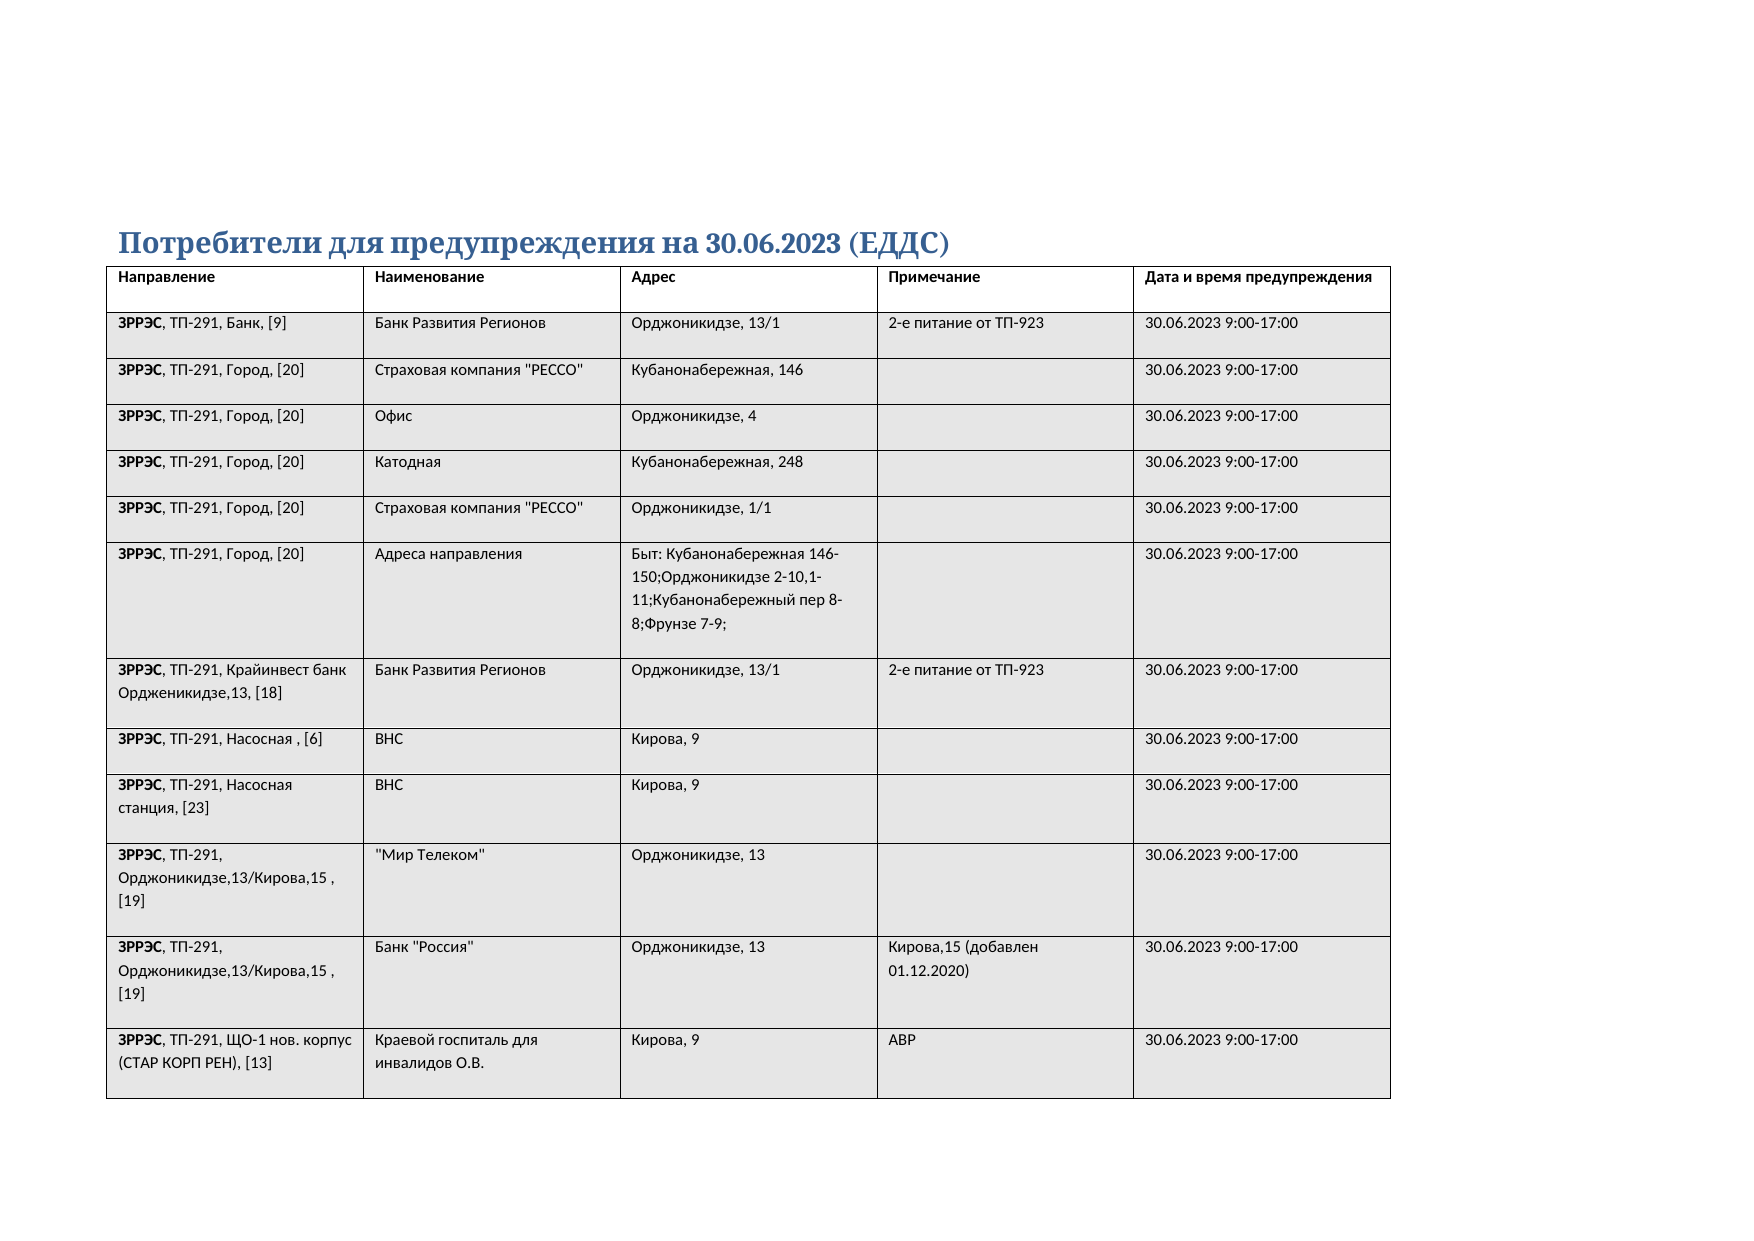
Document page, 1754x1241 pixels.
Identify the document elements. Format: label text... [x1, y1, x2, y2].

table_cell Быт: Кубанонабережная 146-150;Орджоникидзе 2-10,1-11;Кубанонабережный пер 8-8;Фрунзе 7-9; [621, 543, 877, 658]
table_cell Орджоникидзе, 1/1 [621, 497, 877, 542]
table_cell [878, 497, 1133, 542]
table_cell Катодная [364, 451, 620, 496]
table_cell Страховая компания "РЕССО" [364, 359, 620, 404]
table_cell "Мир Телеком" [364, 844, 620, 936]
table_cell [1134, 1029, 1390, 1098]
table_cell [878, 451, 1133, 496]
table_cell [878, 405, 1133, 450]
table_cell ВНС [364, 729, 620, 773]
table_cell 30.06.2023 9:00-17:00 [1134, 497, 1390, 542]
table_cell ЗРРЭС, ТП-291, Банк, [9] [107, 313, 363, 358]
table_header Наименование [364, 267, 620, 312]
table_cell 30.06.2023 9:00-17:00 [1134, 775, 1390, 843]
table_cell Кирова, 9 [621, 1029, 877, 1098]
table_cell 30.06.2023 9:00-17:00 [1134, 313, 1390, 358]
table_cell Кубанонабережная, 248 [621, 451, 877, 496]
table_cell ЗРРЭС, ТП-291, Город, [20] [107, 543, 363, 658]
table_cell 30.06.2023 9:00-17:00 [1134, 359, 1390, 404]
table_cell ЗРРЭС, ТП-291, Орджоникидзе,13/Кирова,15 , [19] [107, 844, 363, 936]
table_cell Адреса направления [364, 543, 620, 658]
table_cell [878, 543, 1133, 658]
table_header Направление [107, 267, 363, 312]
table_cell 30.06.2023 9:00-17:00 [1134, 937, 1390, 1028]
table_header Примечание [878, 267, 1133, 312]
table_cell Орджоникидзе, 13/1 [621, 659, 877, 727]
table_cell ЗРРЭС, ТП-291, Город, [20] [107, 405, 363, 450]
table_cell ЗРРЭС, ТП-291, Орджоникидзе,13/Кирова,15 , [19] [107, 937, 363, 1028]
table_cell Кирова, 9 [621, 775, 877, 843]
table_cell Банк Развития Регионов [364, 313, 620, 358]
table_cell Кирова, 9 [621, 729, 877, 773]
table_cell [878, 359, 1133, 404]
table_cell Орджоникидзе, 13 [621, 844, 877, 936]
table_header Адрес [621, 267, 877, 312]
table_cell Офис [364, 405, 620, 450]
table_cell [878, 844, 1133, 936]
table_cell 30.06.2023 9:00-17:00 [1134, 451, 1390, 496]
table_cell Орджоникидзе, 4 [621, 405, 877, 450]
table_header Дата и время предупреждения [1134, 267, 1390, 312]
table_cell 30.06.2023 9:00-17:00 [1134, 729, 1390, 773]
table_cell ЗРРЭС, ТП-291, ЩО-1 нов. корпус (СТАР КОРП РЕН), [13] [107, 1029, 363, 1098]
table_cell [364, 1029, 620, 1098]
table_cell ЗРРЭС, ТП-291, Город, [20] [107, 359, 363, 404]
table_cell Банк "Россия" [364, 937, 620, 1028]
table_cell 30.06.2023 9:00-17:00 [1134, 543, 1390, 658]
table_cell ВНС [364, 775, 620, 843]
subtitle Потребители для предупреждения на 30.06.2023 (ЕДДС) [118, 227, 1636, 261]
table_cell 30.06.2023 9:00-17:00 [1134, 405, 1390, 450]
table_cell [878, 729, 1133, 773]
table_cell Страховая компания "РЕССО" [364, 497, 620, 542]
table_cell Орджоникидзе, 13/1 [621, 313, 877, 358]
table_cell ЗРРЭС, ТП-291, Насосная станция, [23] [107, 775, 363, 843]
table_cell Банк Развития Регионов [364, 659, 620, 727]
table_cell 30.06.2023 9:00-17:00 [1134, 844, 1390, 936]
table_cell ЗРРЭС, ТП-291, Город, [20] [107, 451, 363, 496]
table_cell Орджоникидзе, 13 [621, 937, 877, 1028]
table_cell ЗРРЭС, ТП-291, Город, [20] [107, 497, 363, 542]
table_cell Кубанонабережная, 146 [621, 359, 877, 404]
table_cell ЗРРЭС, ТП-291, Насосная , [6] [107, 729, 363, 773]
table_cell АВР [878, 1029, 1133, 1098]
table_cell 30.06.2023 9:00-17:00 [1134, 659, 1390, 727]
table_cell 2-е питание от ТП-923 [878, 659, 1133, 727]
table_cell ЗРРЭС, ТП-291, Крайинвест банк Ордженикидзе,13, [18] [107, 659, 363, 727]
table_cell Кирова,15 (добавлен 01.12.2020) [878, 937, 1133, 1028]
table_cell [878, 775, 1133, 843]
table_cell 2-е питание от ТП-923 [878, 313, 1133, 358]
